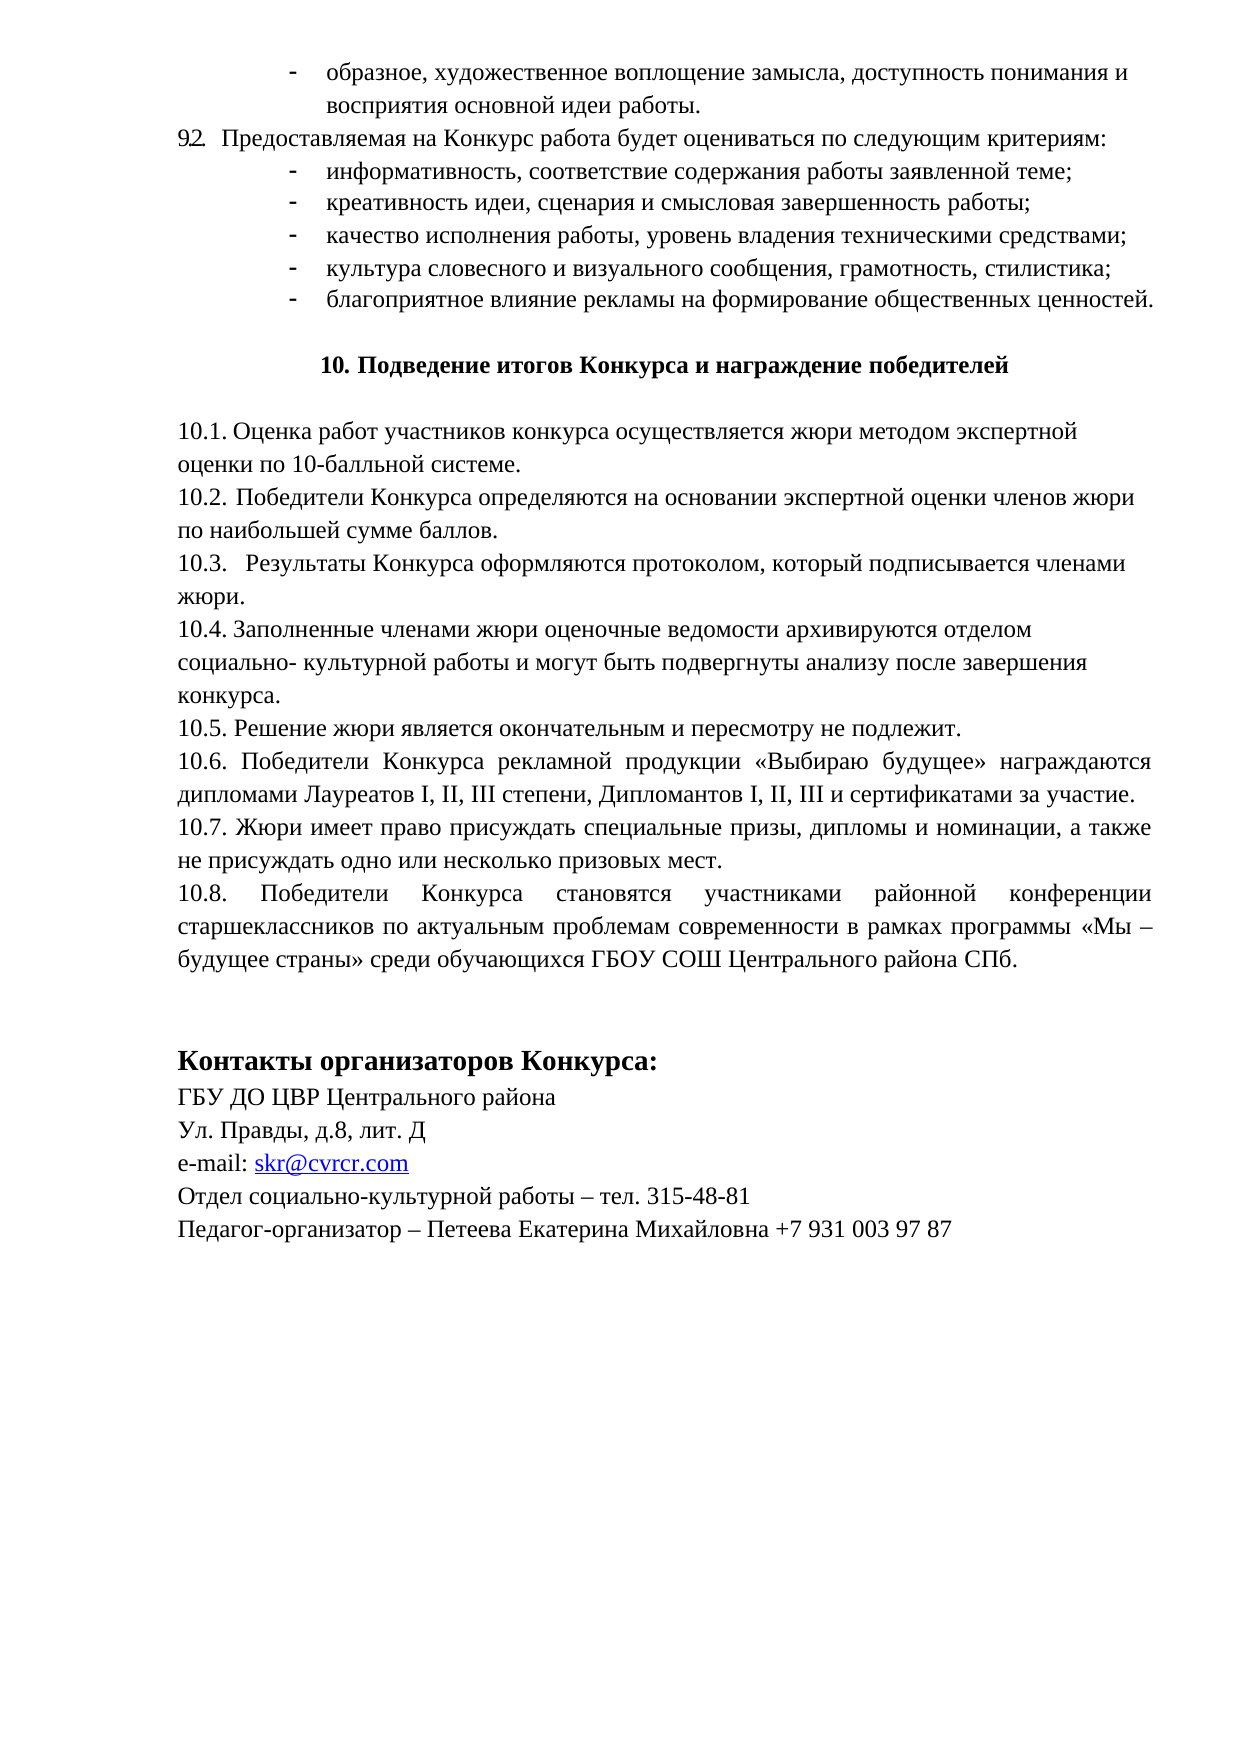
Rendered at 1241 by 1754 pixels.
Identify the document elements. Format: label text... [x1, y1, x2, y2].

list Предоставляемая на Конкурс работа будет оцениваться по следующим критериям: [177, 123, 1163, 151]
list Оценка работ участников конкурса осуществляется жюри методом экспертной оценки по 10-балльной системе. [177, 416, 1152, 477]
list Решение жюри является окончательным и пересмотру не подлежит. [177, 713, 1163, 742]
text ГБУ ДО ЦВР Центрального района Ул. Правды, д.8, лит. Д [177, 1082, 558, 1144]
list Победители Конкурса определяются на основании экспертной оценки членов жюри по наибольшей сумме баллов. [177, 482, 1152, 544]
list информативность, соответствие содержания работы заявленной теме; [288, 156, 1163, 185]
subtitle Подведение итогов Конкурса и награждение победителей [320, 350, 1163, 378]
text Педагог-организатор – Петеева Екатерина Михайловна +7 931 003 97 87 [177, 1214, 1163, 1243]
list Победители Конкурса рекламной продукции «Выбираю будущее» награждаются дипломами Лауреатов I, II, III степени, Дипломантов I, II, III и сертификатами за участие. [177, 746, 1152, 808]
list Жюри имеет право присуждать специальные призы, дипломы и номинации, а также не присуждать одно или несколько призовых мест. [177, 812, 1152, 874]
text e-mail: skr@cvrcr.com [177, 1148, 1163, 1177]
list образное, художественное воплощение замысла, доступность понимания и восприятия основной идеи работы. [288, 57, 1152, 118]
list Результаты Конкурса оформляются протоколом, который подписывается членами жюри. [177, 548, 1151, 610]
subtitle Контакты организаторов Конкурса: [177, 1043, 1163, 1077]
list креативность идеи, сценария и смысловая завершенность работы; [288, 187, 1163, 216]
list благоприятное влияние рекламы на формирование общественных ценностей. [288, 284, 1163, 313]
list качество исполнения работы, уровень владения техническими средствами; [288, 220, 1163, 249]
list Победители Конкурса становятся участниками районной конференции старшеклассников по актуальным проблемам современности в рамках программы «Мы – будущее страны» среди обучающихся ГБОУ СОШ Центрального района СПб. [177, 878, 1152, 973]
list Заполненные членами жюри оценочные ведомости архивируются отделом социально- культурной работы и могут быть подвергнуты анализу после завершения конкурса. [177, 614, 1152, 709]
text Отдел социально-культурной работы – тел. 315-48-81 [177, 1181, 1163, 1210]
list культура словесного и визуального сообщения, грамотность, стилистика; [288, 253, 1163, 282]
